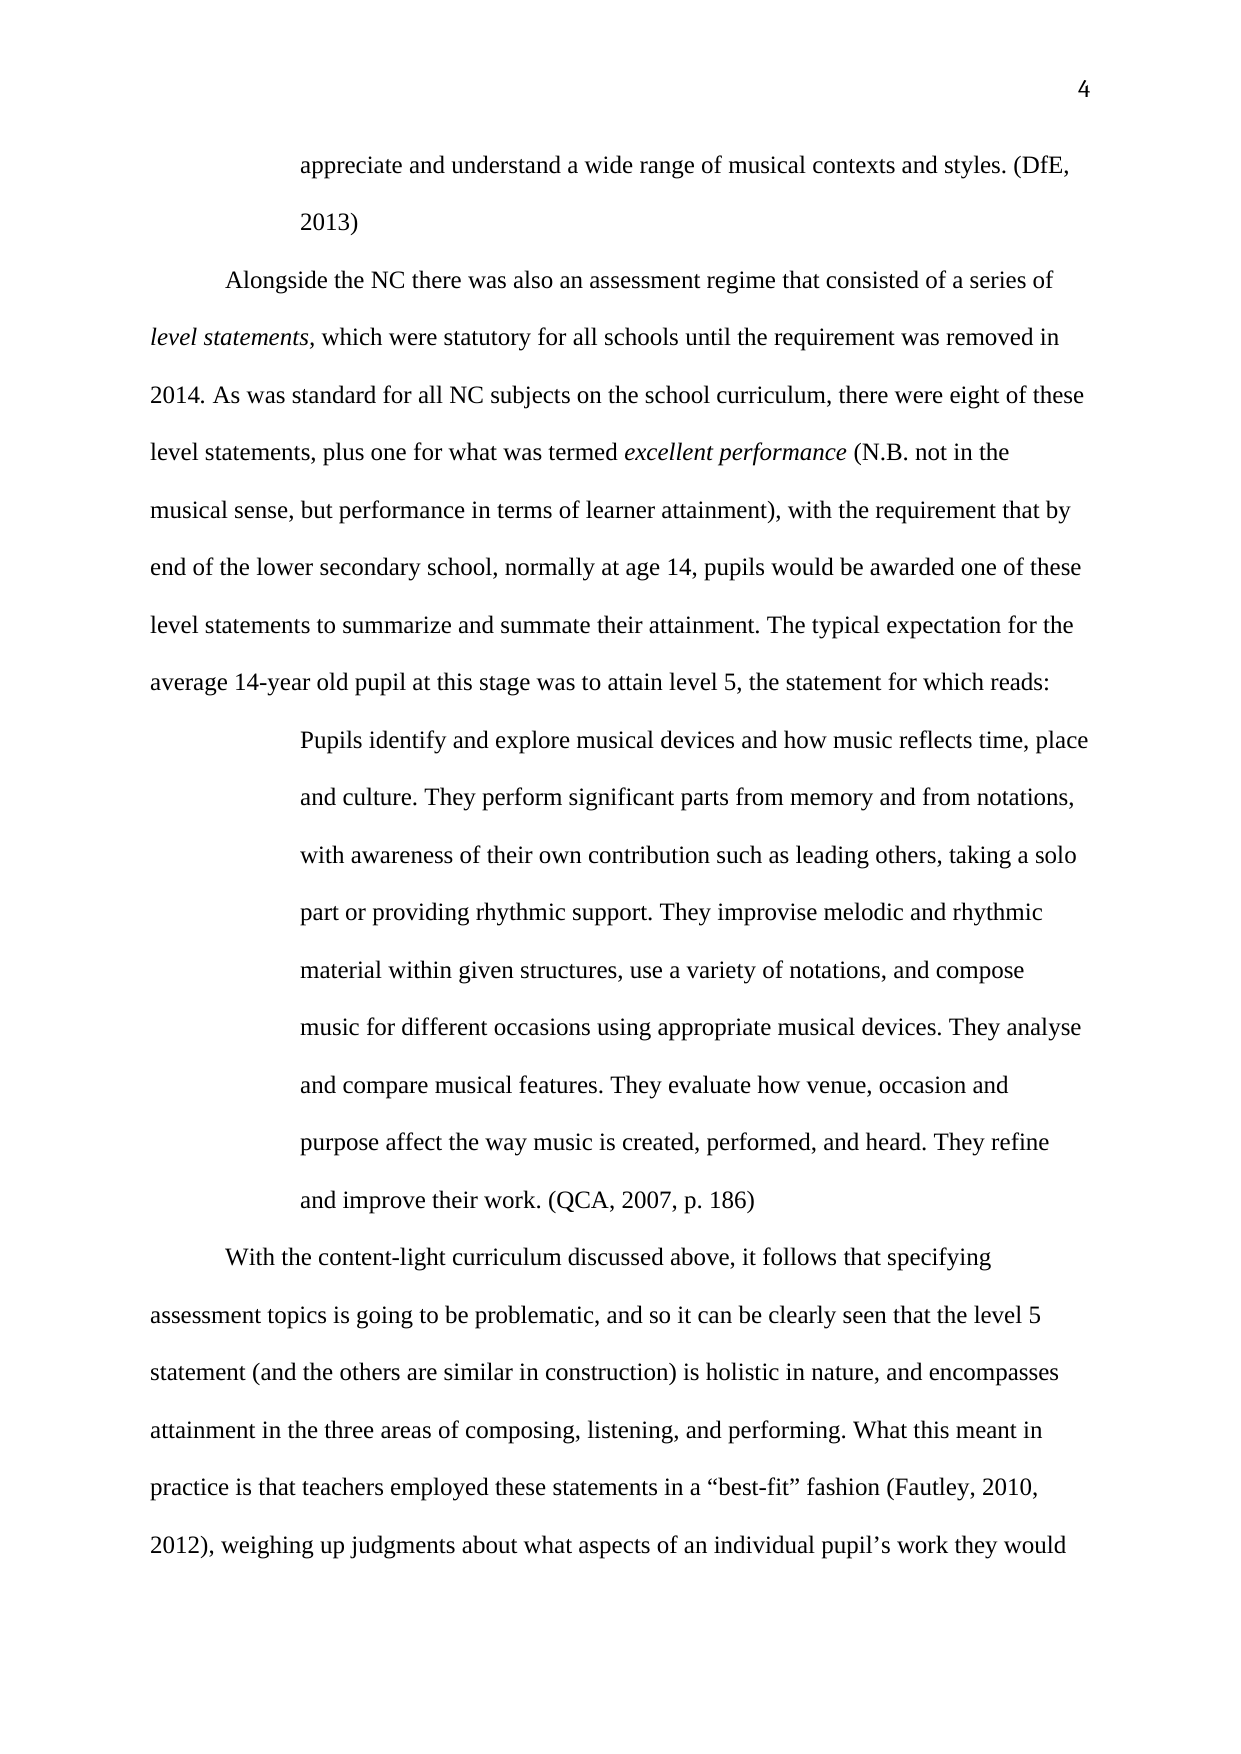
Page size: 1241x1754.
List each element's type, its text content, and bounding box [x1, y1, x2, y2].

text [225, 150, 1090, 236]
text Alongside the NC there was also an assessment regime that consisted of a series of level statements, which were statutory for all schools until the requirement was removed in 2014. As was standard for all NC subjects on the school curriculum, there were eight of these level statements, plus one for what was termed excellent performance (N.B. not in the musical sense, but performance in terms of learner attainment), with the requirement that by end of the lower secondary school, normally at age 14, pupils would be awarded one of these level statements to summarize and summate their attainment. The typical expectation for the average 14-year old pupil at this stage was to attain level 5, the statement for which reads: [150, 265, 1090, 696]
text Pupils identify and explore musical devices and how music reflects time, place and culture. They perform significant parts from memory and from notations, with awareness of their own contribution such as leading others, taking a solo part or providing rhythmic support. They improvise melodic and rhythmic material within given structures, use a variety of notations, and compose music for different occasions using appropriate musical devices. They analyse and compare musical features. They evaluate how venue, occasion and purpose affect the way music is created, performed, and heard. They refine and improve their work. (QCA, 2007, p. 186) [225, 725, 1090, 1214]
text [150, 1242, 1090, 1559]
